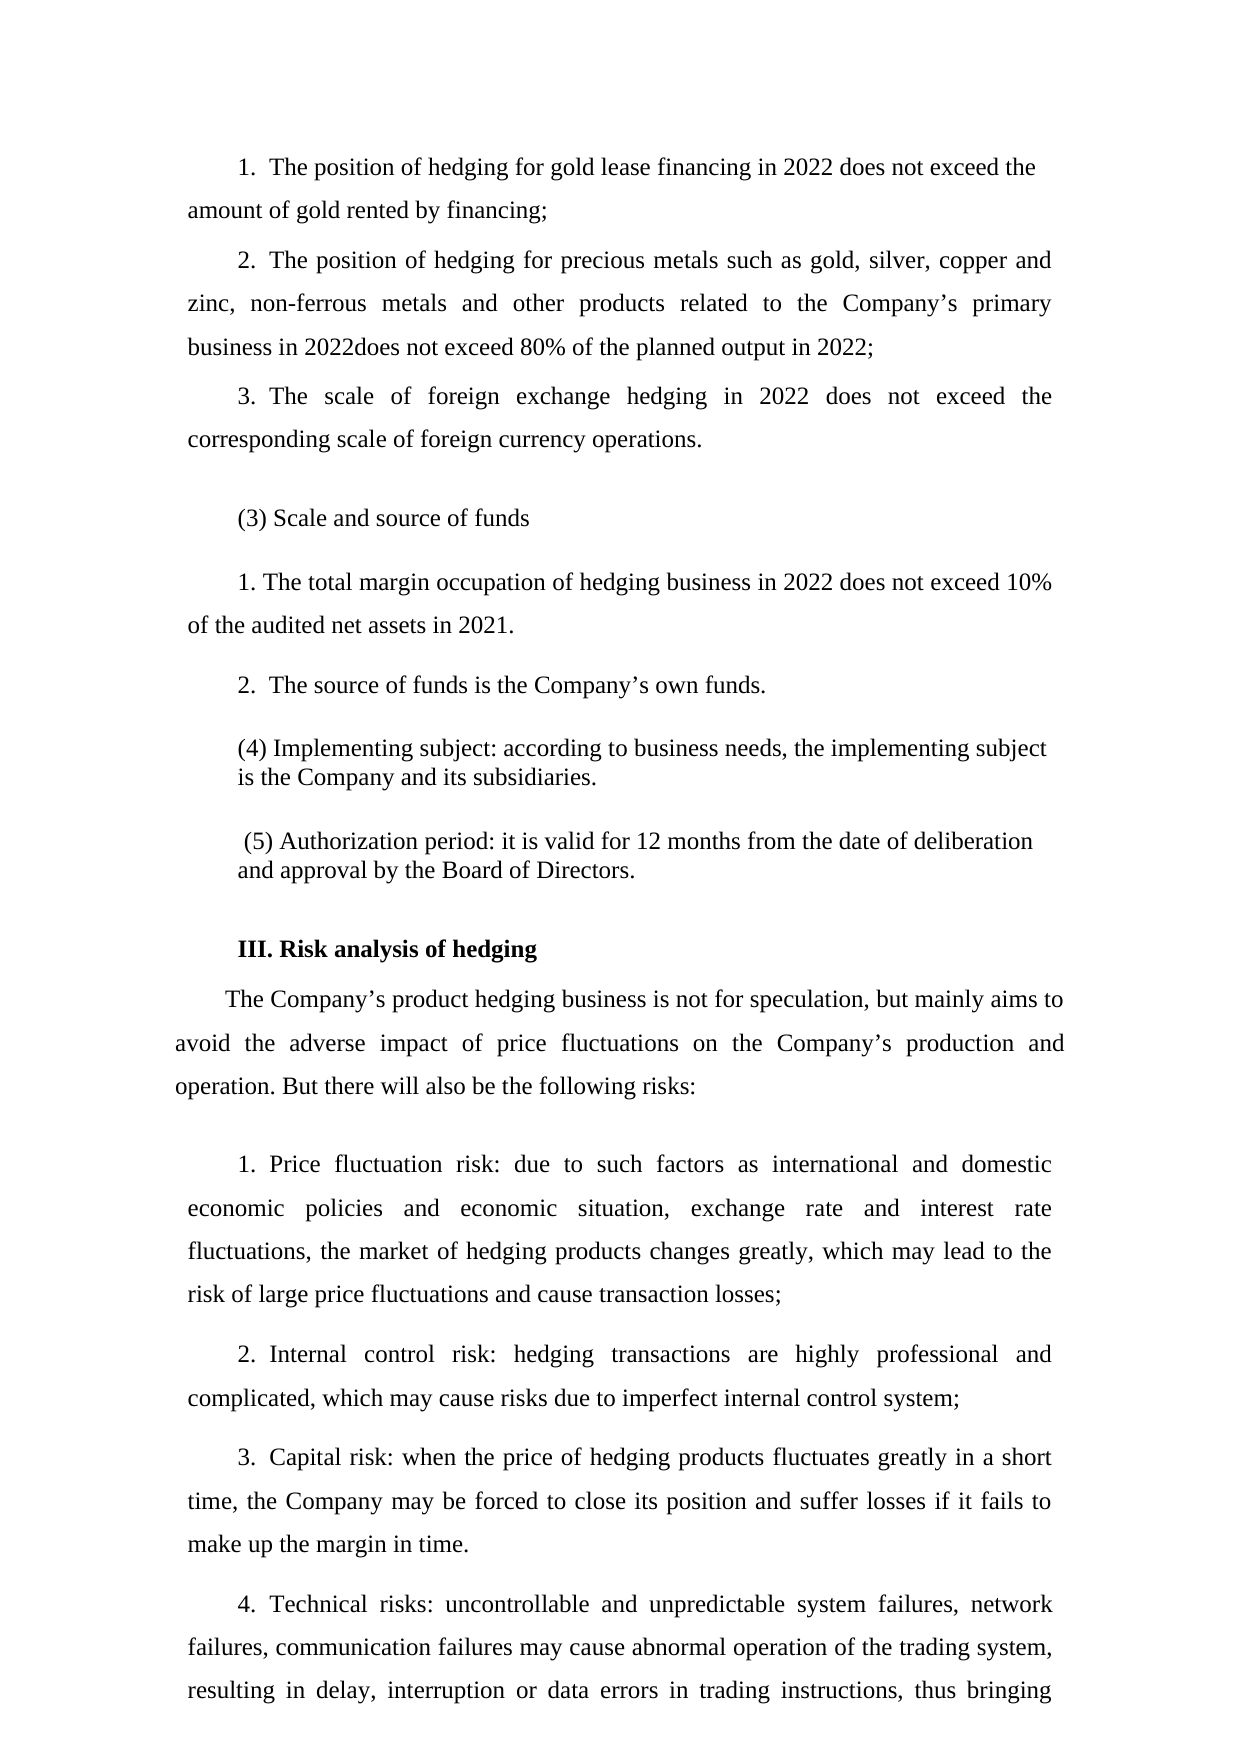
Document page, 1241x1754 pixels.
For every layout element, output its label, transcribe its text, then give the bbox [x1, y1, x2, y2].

text (4) Implementing subject: according to business needs, the implementing subject is the Company and its subsidiaries. [237, 733, 1065, 791]
list The scale of foreign exchange hedging in 2022 does not exceed the corresponding scale of foreign currency operations. [187, 381, 1053, 453]
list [187, 1589, 1053, 1704]
list The position of hedging for precious metals such as gold, silver, copper and zinc, non-ferrous metals and other products related to the Company’s primary business in 2022does not exceed 80% of the planned output in 2022; [187, 245, 1053, 360]
text (5) Authorization period: it is valid for 12 months from the date of deliberation and approval by the Board of Directors. [237, 826, 1065, 883]
text The Company’s product hedging business is not for speculation, but mainly aims to avoid the adverse impact of price fluctuations on the Company’s production and operation. But there will also be the following risks: [175, 984, 1065, 1100]
list Internal control risk: hedging transactions are highly professional and complicated, which may cause risks due to imperfect internal control system; [187, 1339, 1053, 1412]
list Price fluctuation risk: due to such factors as international and domestic economic policies and economic situation, exchange rate and interest rate fluctuations, the market of hedging products changes greatly, which may lead to the risk of large price fluctuations and cause transaction losses; [187, 1149, 1053, 1308]
list The source of funds is the Company’s own funds. [237, 670, 1065, 698]
list The total margin occupation of hedging business in 2022 does not exceed 10% of the audited net assets in 2021. [187, 567, 1053, 639]
text (3) Scale and source of funds [237, 503, 1065, 532]
text III. Risk analysis of hedging [237, 934, 907, 963]
list Capital risk: when the price of hedging products fluctuates greatly in a short time, the Company may be forced to close its position and suffer losses if it fails to make up the margin in time. [187, 1442, 1053, 1558]
list The position of hedging for gold lease financing in 2022 does not exceed the amount of gold rented by financing; [187, 152, 1053, 224]
